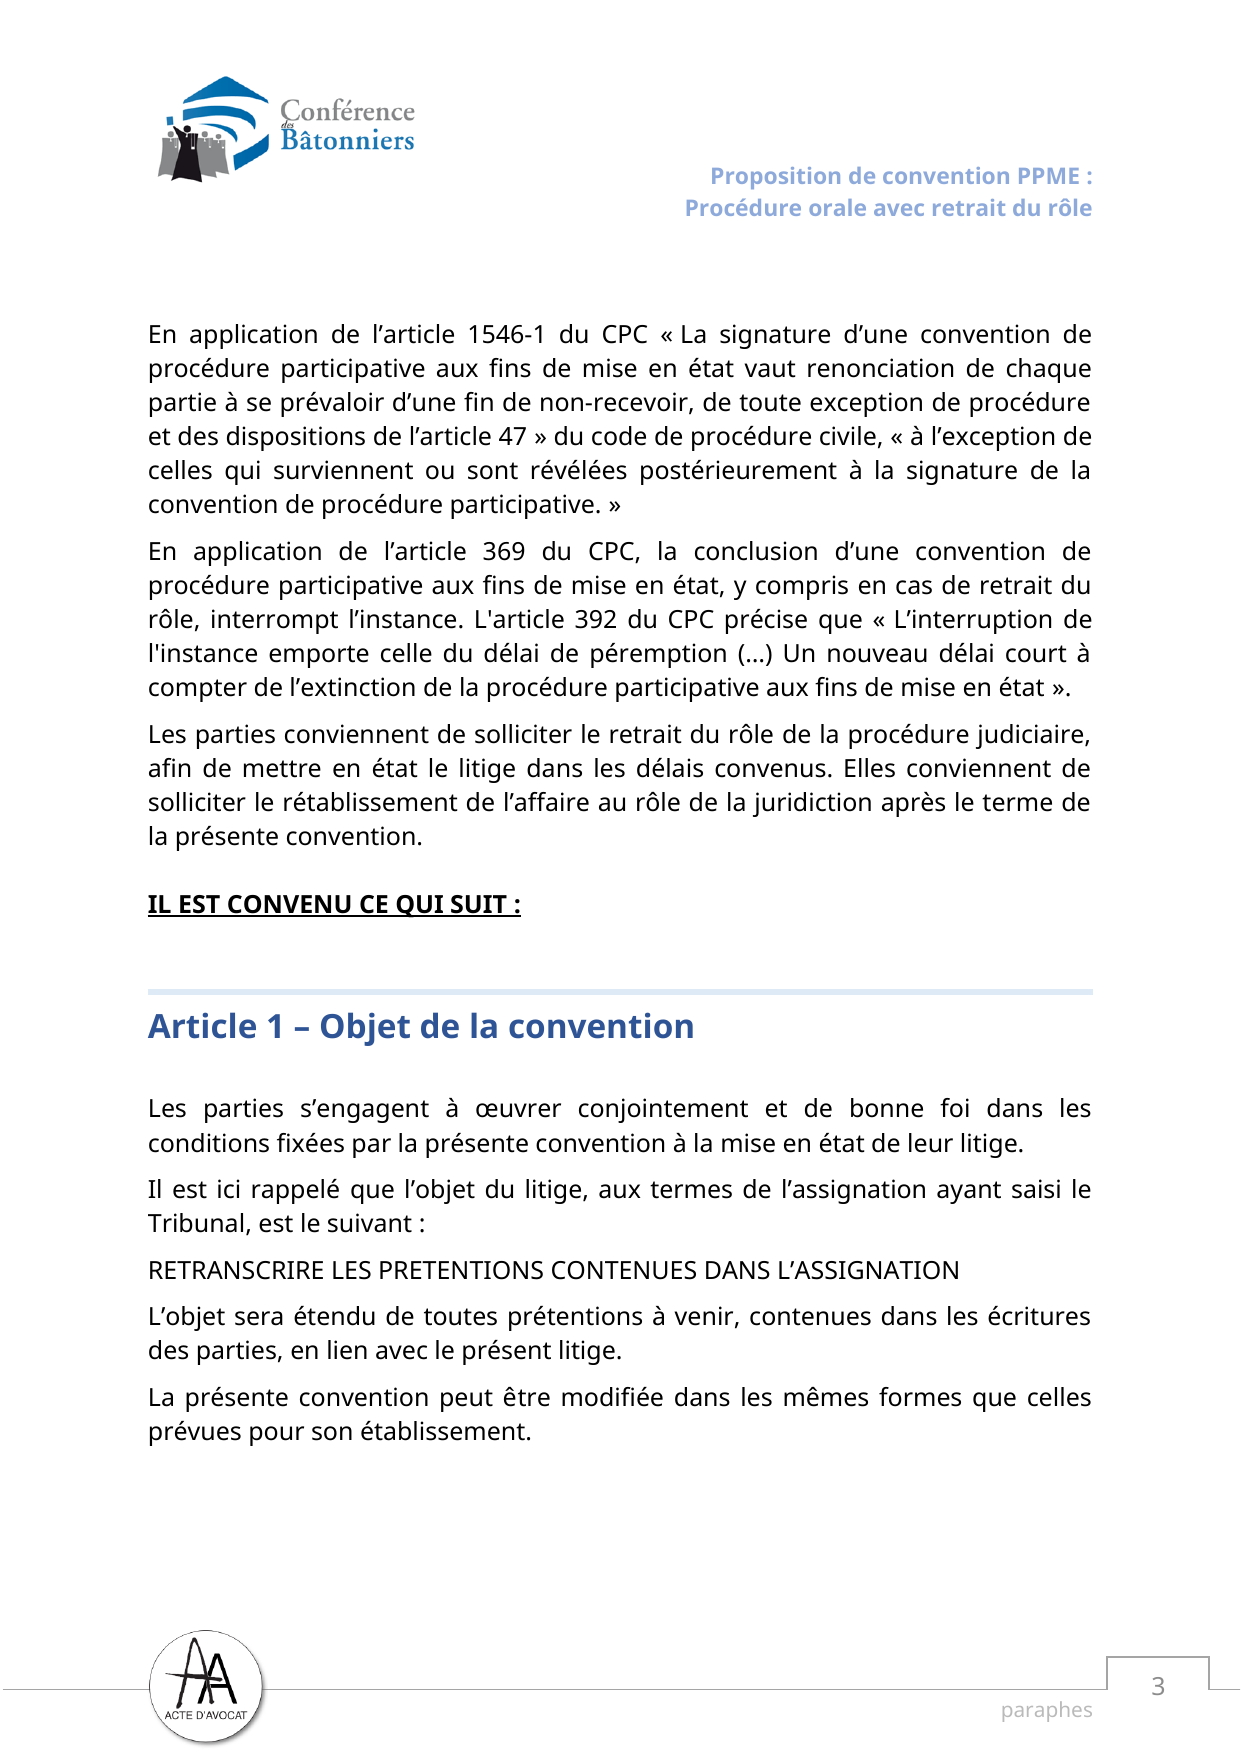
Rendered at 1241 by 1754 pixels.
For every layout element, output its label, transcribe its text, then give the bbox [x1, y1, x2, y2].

text RETRANSCRIRE LES PRETENTIONS CONTENUES DANS L’ASSIGNATION [148, 1252, 1093, 1286]
text Il est convenu ce qui suit : [148, 887, 1093, 921]
subtitle Article 1 – Objet de la convention [148, 995, 1093, 1057]
text La présente convention peut être modifiée dans les mêmes formes que celles prévues pour son établissement. [148, 1379, 1093, 1448]
picture [153, 73, 419, 185]
text Les parties s’engagent à œuvrer conjointement et de bonne foi dans les conditions fixées par la présente convention à la mise en état de leur litige. [148, 1091, 1093, 1159]
text Il est ici rappelé que l’objet du litige, aux termes de l’assignation ayant saisi le Tribunal, est le suivant : [148, 1172, 1093, 1240]
text L’objet sera étendu de toutes prétentions à venir, contenues dans les écritures des parties, en lien avec le présent litige. [148, 1299, 1093, 1367]
text En application de l’article 1546-1 du CPC « La signature d’une convention de procédure participative aux fins de mise en état vaut renonciation de chaque partie à se prévaloir d’une fin de non-recevoir, de toute exception de procédure et des dispositions de l’article 47 » du code de procédure civile, « à l’exception de celles qui surviennent ou sont révélées postérieurement à la signature de la convention de procédure participative. » [148, 317, 1093, 521]
text Les parties conviennent de solliciter le retrait du rôle de la procédure judiciaire, afin de mettre en état le litige dans les délais convenus. Elles conviennent de solliciter le rétablissement de l’affaire au rôle de la juridiction après le terme de la présente convention. [148, 716, 1093, 852]
picture [147, 1630, 268, 1749]
text En application de l’article 369 du CPC, la conclusion d’une convention de procédure participative aux fins de mise en état, y compris en cas de retrait du rôle, interrompt l’instance. L'article 392 du CPC précise que « L’interruption de l'instance emporte celle du délai de péremption (…) Un nouveau délai court à compter de l’extinction de la procédure participative aux fins de mise en état ». [148, 533, 1093, 704]
